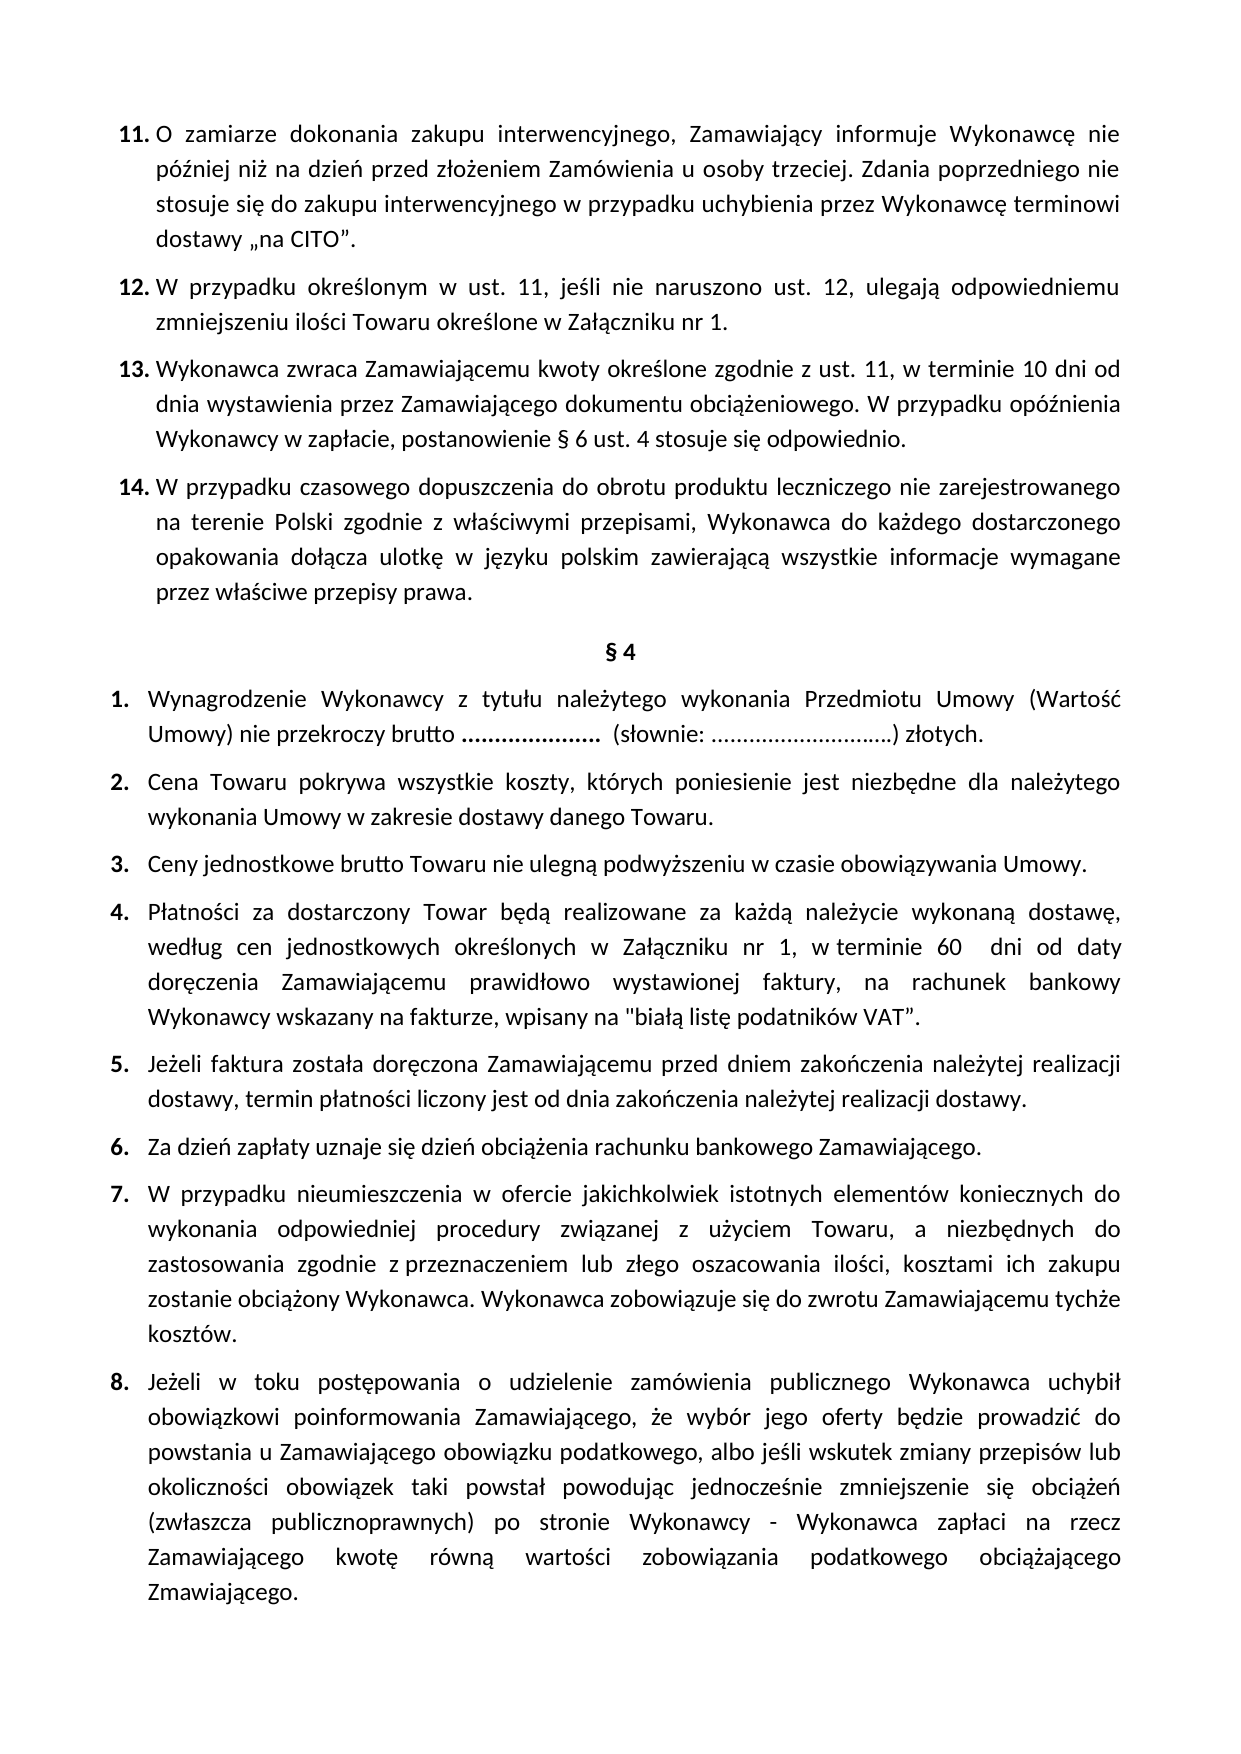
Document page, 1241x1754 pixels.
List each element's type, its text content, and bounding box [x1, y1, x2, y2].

list Jeżeli faktura została doręczona Zamawiającemu przed dniem zakończenia należytej realizacji dostawy, termin płatności liczony jest od dnia zakończenia należytej realizacji dostawy. [110, 1048, 1122, 1114]
list Ceny jednostkowe brutto Towaru nie ulegną podwyższeniu w czasie obowiązywania Umowy. [110, 848, 1122, 879]
text § 4 [118, 636, 1122, 666]
list Jeżeli w toku postępowania o udzielenie zamówienia publicznego Wykonawca uchybił obowiązkowi poinformowania Zamawiającego, że wybór jego oferty będzie prowadzić do powstania u Zamawiającego obowiązku podatkowego, albo jeśli wskutek zmiany przepisów lub okoliczności obowiązek taki powstał powodując jednocześnie zmniejszenie się obciążeń (zwłaszcza publicznoprawnych) po stronie Wykonawcy - Wykonawca zapłaci na rzecz Zamawiającego kwotę równą wartości zobowiązania podatkowego obciążającego Zmawiającego. [110, 1366, 1122, 1606]
list W przypadku określonym w ust. 11, jeśli nie naruszono ust. 12, ulegają odpowiedniemu zmniejszeniu ilości Towaru określone w Załączniku nr 1. [118, 271, 1122, 336]
list Za dzień zapłaty uznaje się dzień obciążenia rachunku bankowego Zamawiającego. [110, 1131, 1122, 1161]
list W przypadku nieumieszczenia w ofercie jakichkolwiek istotnych elementów koniecznych do wykonania odpowiedniej procedury związanej z użyciem Towaru, a niezbędnych do zastosowania zgodnie z przeznaczeniem lub złego oszacowania ilości, kosztami ich zakupu zostanie obciążony Wykonawca. Wykonawca zobowiązuje się do zwrotu Zamawiającemu tychże kosztów. [110, 1178, 1122, 1349]
list Wykonawca zwraca Zamawiającemu kwoty określone zgodnie z ust. 11, w terminie 10 dni od dnia wystawienia przez Zamawiającego dokumentu obciążeniowego. W przypadku opóźnienia Wykonawcy w zapłacie, postanowienie § 6 ust. 4 stosuje się odpowiednio. [118, 353, 1122, 454]
list W przypadku czasowego dopuszczenia do obrotu produktu leczniczego nie zarejestrowanego na terenie Polski zgodnie z właściwymi przepisami, Wykonawca do każdego dostarczonego opakowania dołącza ulotkę w języku polskim zawierającą wszystkie informacje wymagane przez właściwe przepisy prawa. [118, 471, 1122, 606]
list Płatności za dostarczony Towar będą realizowane za każdą należycie wykonaną dostawę, według cen jednostkowych określonych w Załączniku nr 1, w terminie 60 dni od daty doręczenia Zamawiającemu prawidłowo wystawionej faktury, na rachunek bankowy Wykonawcy wskazany na fakturze, wpisany na "białą listę podatników VAT”. [110, 896, 1122, 1031]
list Wynagrodzenie Wykonawcy z tytułu należytego wykonania Przedmiotu Umowy (Wartość Umowy) nie przekroczy brutto ..................... (słownie: .........................….) złotych. [110, 683, 1122, 749]
list Cena Towaru pokrywa wszystkie koszty, których poniesienie jest niezbędne dla należytego wykonania Umowy w zakresie dostawy danego Towaru. [110, 766, 1122, 831]
list O zamiarze dokonania zakupu interwencyjnego, Zamawiający informuje Wykonawcę nie później niż na dzień przed złożeniem Zamówienia u osoby trzeciej. Zdania poprzedniego nie stosuje się do zakupu interwencyjnego w przypadku uchybienia przez Wykonawcę terminowi dostawy „na CITO”. [118, 118, 1122, 254]
